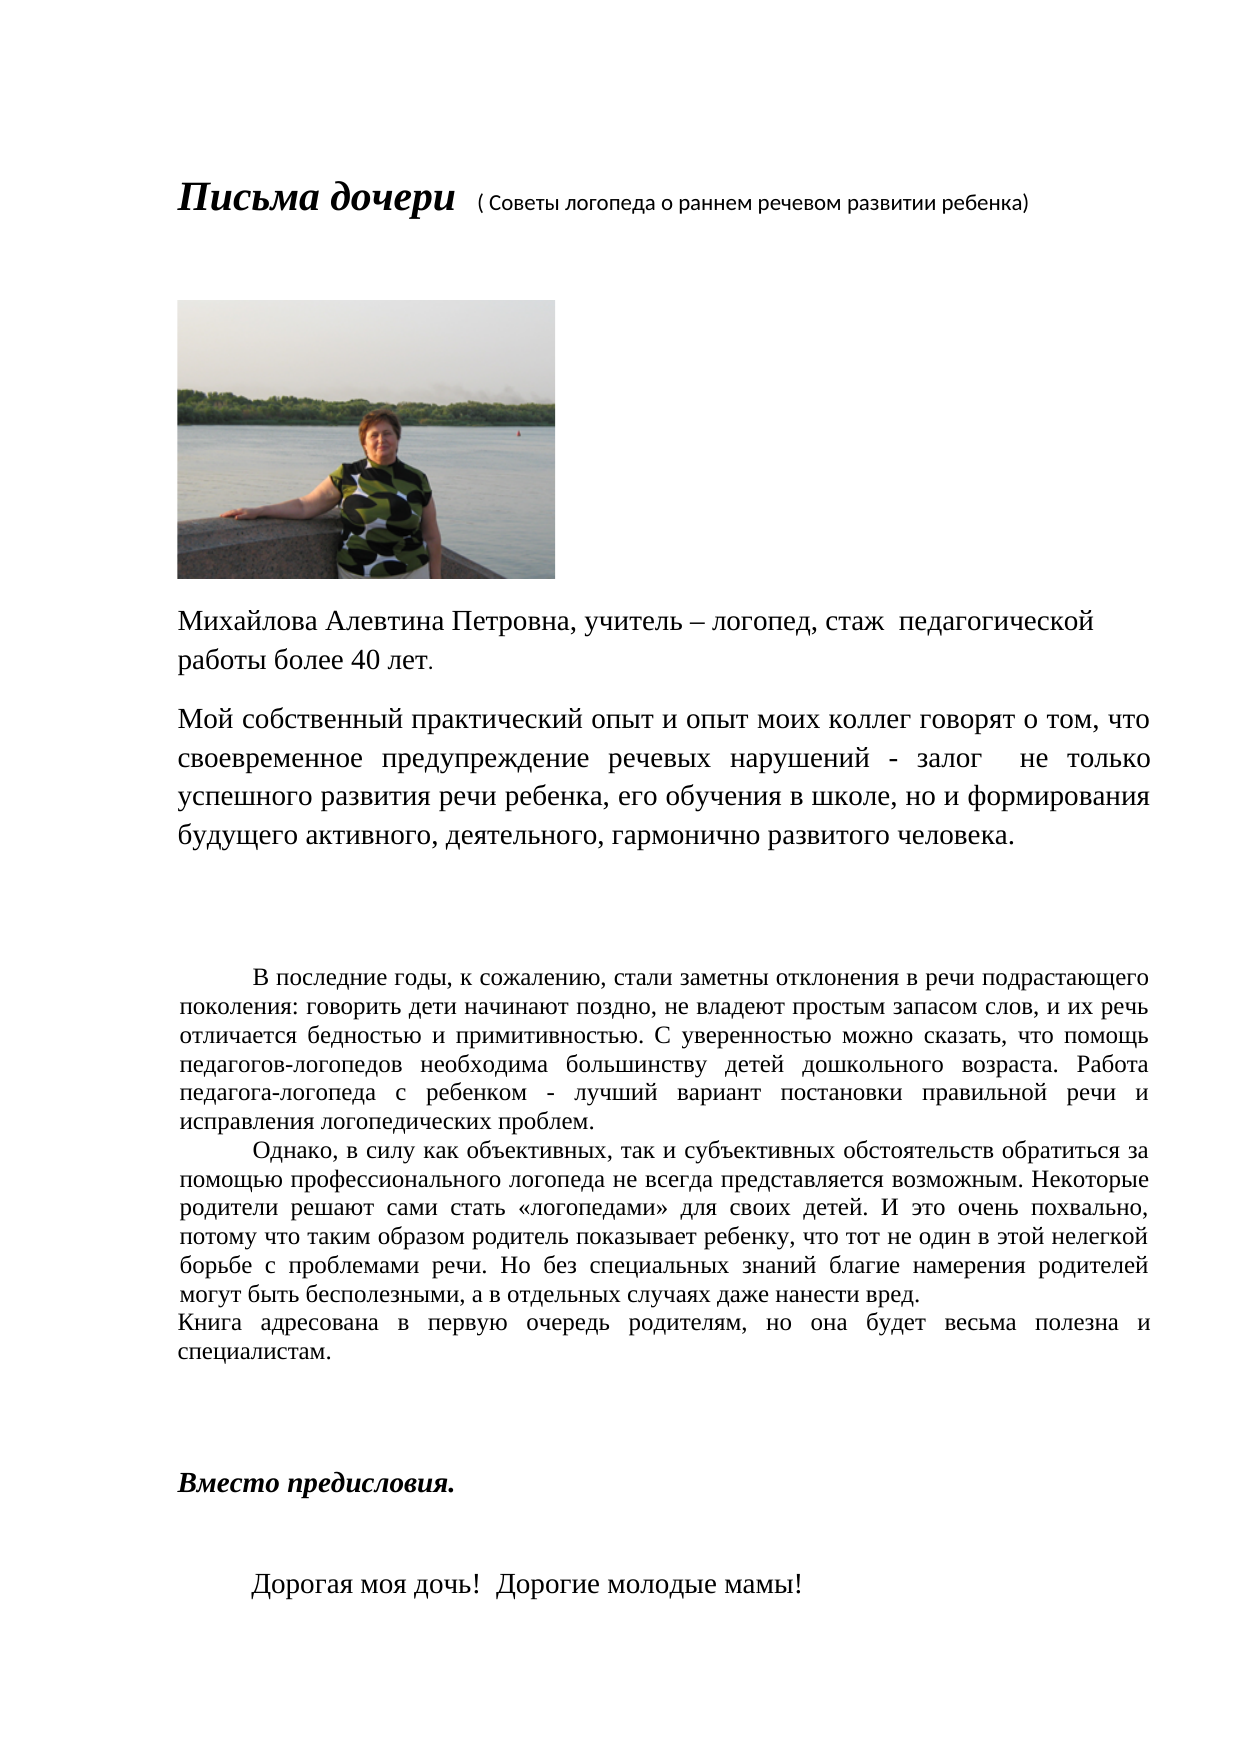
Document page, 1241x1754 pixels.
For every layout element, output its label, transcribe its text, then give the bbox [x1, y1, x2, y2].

text Мой собственный практический опыт и опыт моих коллег говорят о том, что своевременное предупреждение речевых нарушений - залог не только успешного развития речи ребенка, его обучения в школе, но и формирования будущего активного, деятельного, гармонично развитого человека. [177, 701, 1152, 850]
text Книга адресована в первую очередь родителям, но она будет весьма полезна и специалистам. [177, 1307, 1152, 1365]
text Однако, в силу как объективных, так и субъективных обстоятельств обратиться за помощью профессионального логопеда не всегда представляется возможным. Некоторые родители решают сами стать «логопедами» для своих детей. И это очень похвально, потому что таким образом родитель показывает ребенку, что тот не один в этой нелегкой борьбе с проблемами речи. Но без специальных знаний благие намерения родителей могут быть бесполезными, а в отдельных случаях даже нанести вред. [179, 1135, 1149, 1307]
text В последние годы, к сожалению, стали заметны отклонения в речи подрастающего поколения: говорить дети начинают поздно, не владеют простым запасом слов, и их речь отличается бедностью и примитивностью. С уверенностью можно сказать, что помощь педагогов-логопедов необходима большинству детей дошкольного возраста. Работа педагога-логопеда с ребенком - лучший вариант постановки правильной речи и исправления логопедических проблем. [179, 962, 1149, 1135]
text Дорогая моя дочь! Дорогие молодые мамы! [177, 1566, 1152, 1600]
picture [177, 300, 556, 579]
text Письма дочери ( Советы логопеда о раннем речевом развитии ребенка) [177, 171, 1152, 219]
text Михайлова Алевтина Петровна, учитель – логопед, стаж педагогической работы более 40 лет. [177, 603, 1152, 675]
text Вместо предисловия. [177, 1466, 1152, 1499]
